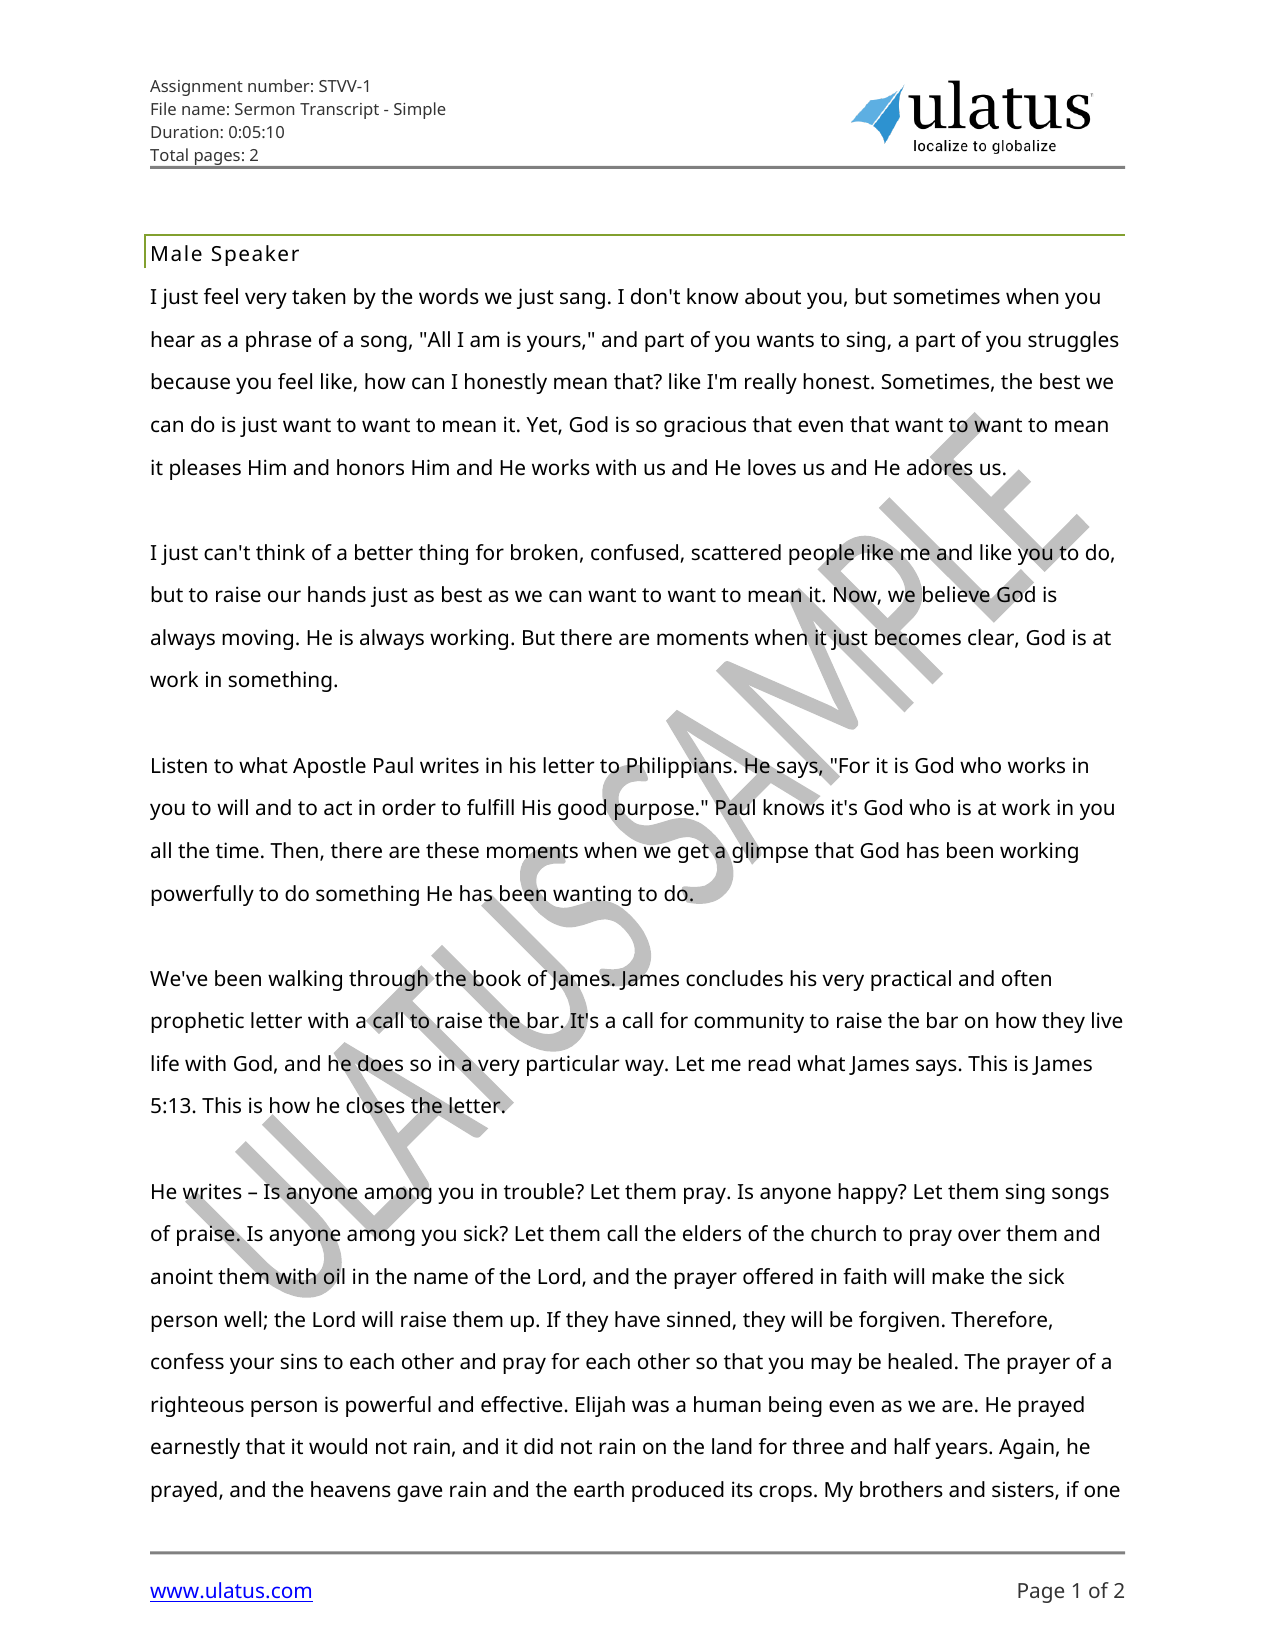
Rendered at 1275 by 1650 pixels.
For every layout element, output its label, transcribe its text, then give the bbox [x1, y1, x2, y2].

text I just can't think of a better thing for broken, confused, scattered people like me and like you to do, but to raise our hands just as best as we can want to want to mean it. Now, we believe God is always moving. He is always working. But there are moments when it just becomes clear, God is at work in something. [150, 538, 1125, 694]
subtitle Male Speaker [146, 236, 1125, 268]
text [150, 1177, 1125, 1503]
picture [849, 76, 1093, 155]
text Listen to what Apostle Paul writes in his letter to Philippians. He says, "For it is God who works in you to will and to act in order to fulfill His good purpose." Paul knows it's God who is at work in you all the time. Then, there are these moments when we get a glimpse that God has been working powerfully to do something He has been wanting to do. [150, 751, 1125, 907]
text I just feel very taken by the words we just sang. I don't know about you, but sometimes when you hear as a phrase of a song, "All I am is yours," and part of you wants to sing, a part of you struggles because you feel like, how can I honestly mean that? like I'm really honest. Sometimes, the best we can do is just want to want to mean it. Yet, God is so gracious that even that want to want to mean it pleases Him and honors Him and He works with us and He loves us and He adores us. [150, 282, 1125, 481]
text We've been walking through the book of James. James concludes his very practical and often prophetic letter with a call to raise the bar. It's a call for community to raise the bar on how they live life with God, and he does so in a very particular way. Let me read what James says. This is James 5:13. This is how he closes the letter. [150, 964, 1125, 1120]
